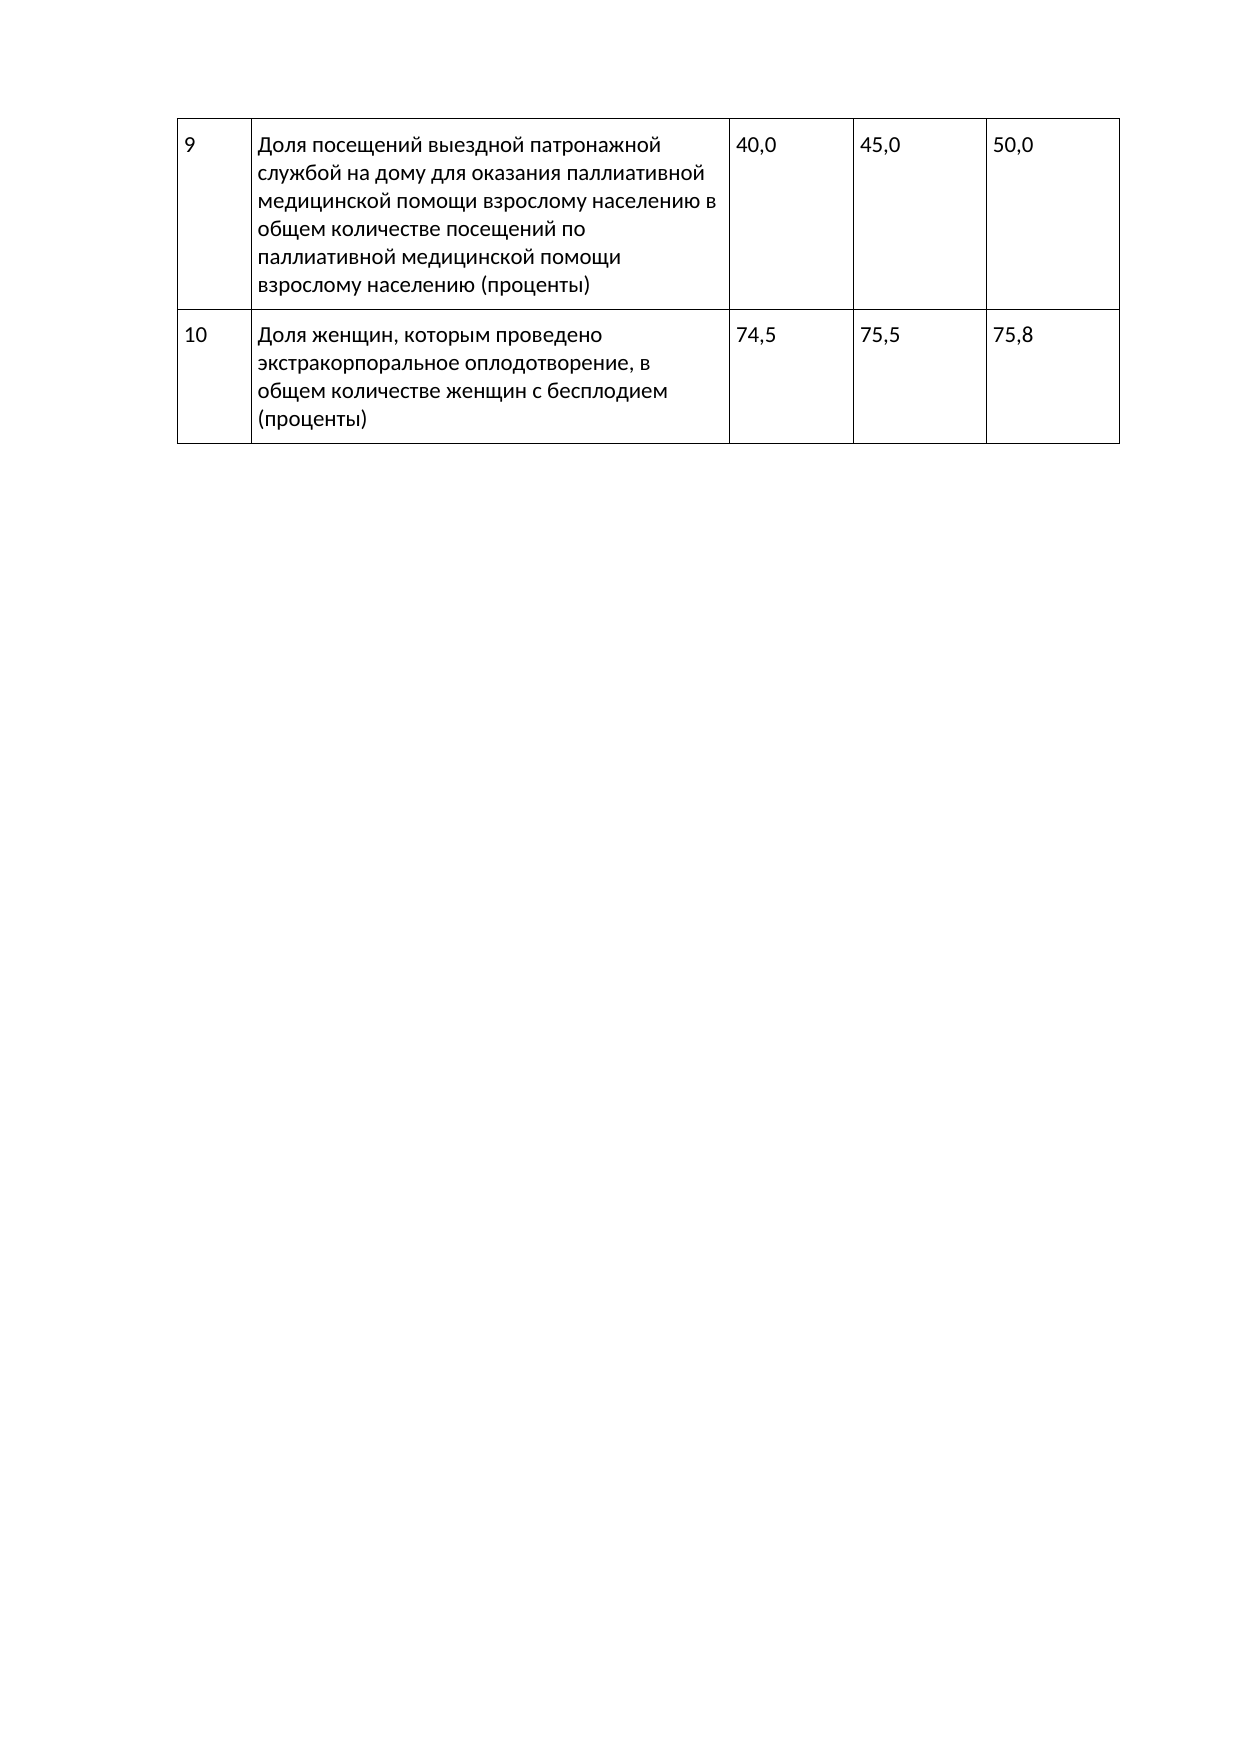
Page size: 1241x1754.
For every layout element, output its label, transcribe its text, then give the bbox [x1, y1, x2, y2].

table_cell 10 [178, 310, 251, 443]
table_cell 74,5 [730, 310, 853, 443]
table_cell 75,8 [987, 310, 1119, 443]
table_cell Доля посещений выездной патронажной службой на дому для оказания паллиативной медицинской помощи взрослому населению в общем количестве посещений по паллиативной медицинской помощи взрослому населению (проценты) [252, 119, 729, 308]
table_cell 45,0 [854, 119, 986, 308]
table_cell 9 [178, 119, 251, 308]
table_cell 40,0 [730, 119, 853, 308]
table_cell 75,5 [854, 310, 986, 443]
table_cell Доля женщин, которым проведено экстракорпоральное оплодотворение, в общем количестве женщин с бесплодием (проценты) [252, 310, 729, 443]
table_cell 50,0 [987, 119, 1119, 308]
